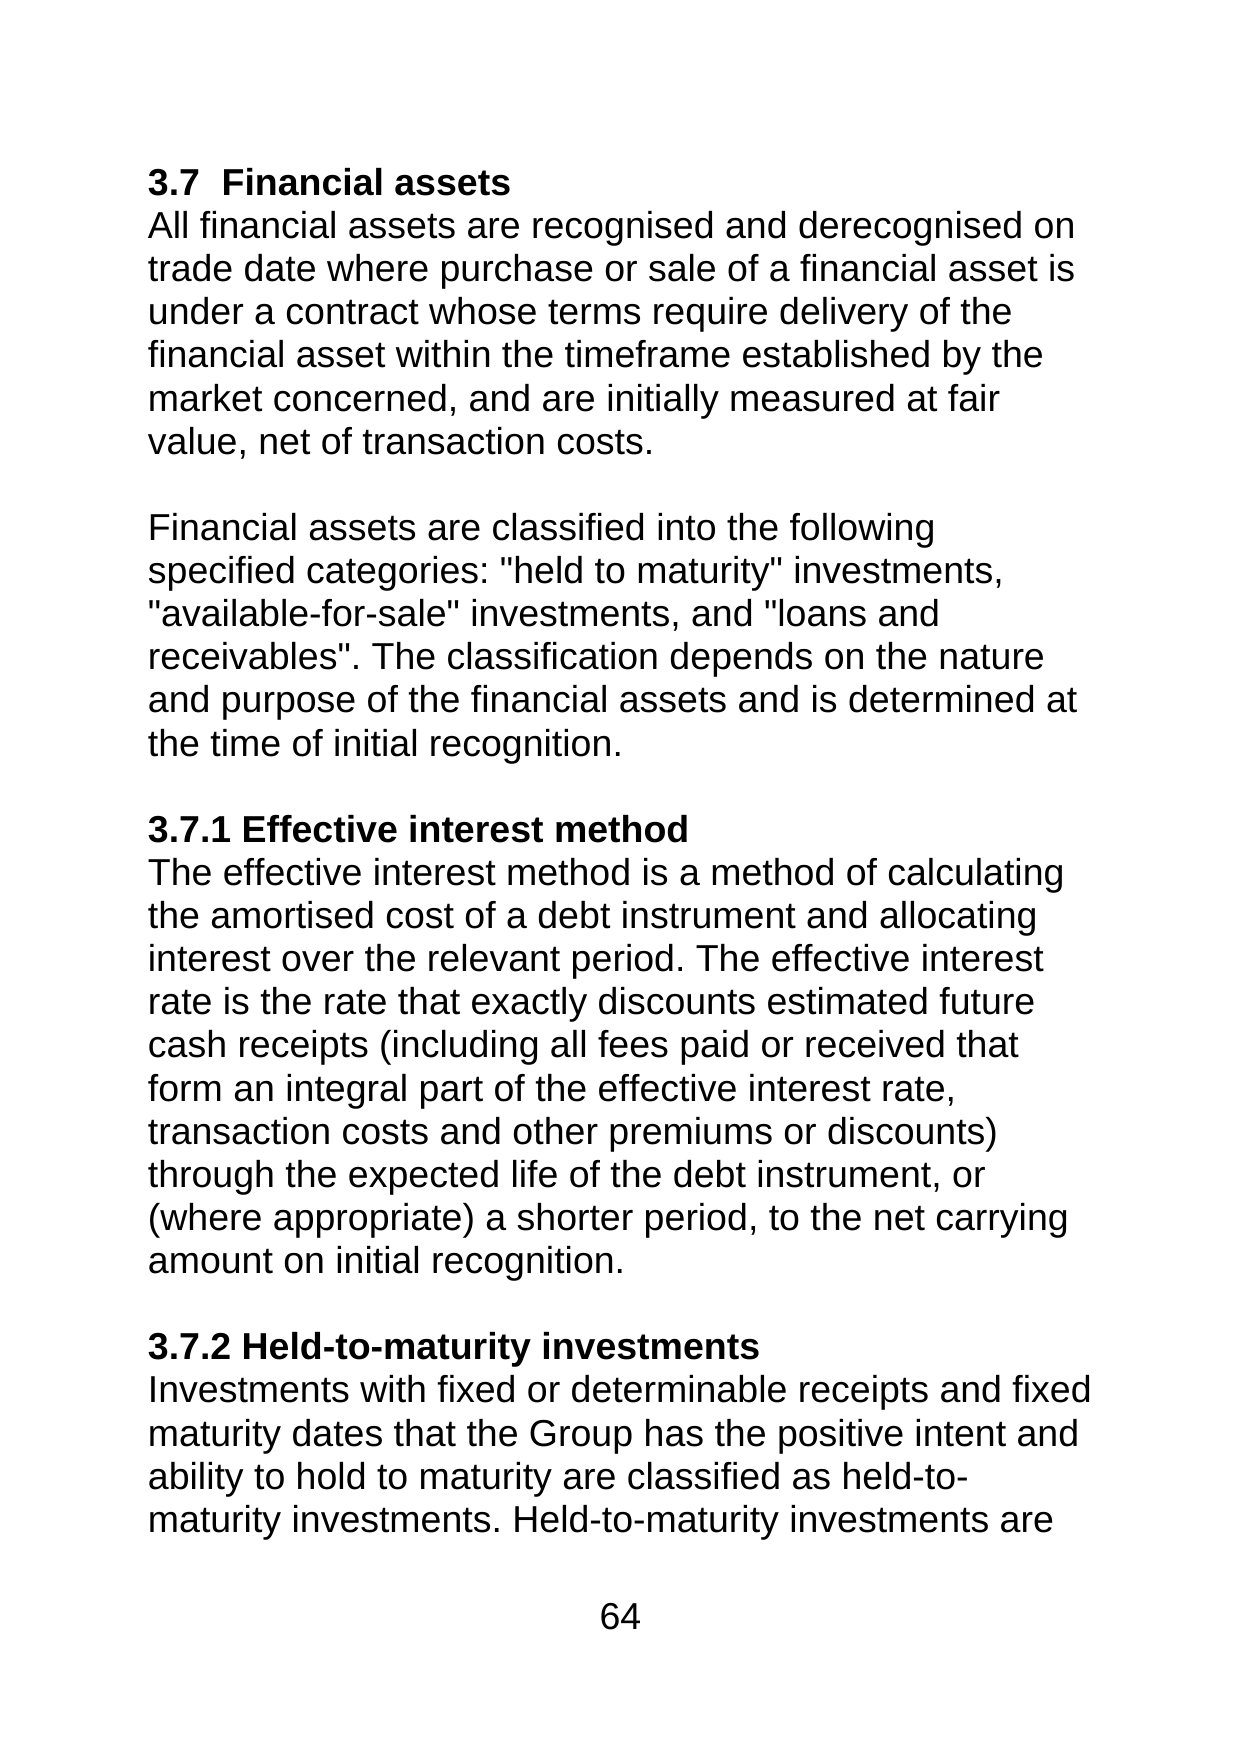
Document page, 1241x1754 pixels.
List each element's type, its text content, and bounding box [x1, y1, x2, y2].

text The effective interest method is a method of calculating the amortised cost of a debt instrument and allocating interest over the relevant period. The effective interest rate is the rate that exactly discounts estimated future cash receipts (including all fees paid or received that form an integral part of the effective interest rate, transaction costs and other premiums or discounts) through the expected life of the debt instrument, or (where appropriate) a shorter period, to the net carrying amount on initial recognition. [148, 850, 1093, 1281]
text Financial assets are classified into the following specified categories: "held to maturity" investments, "available-for-sale" investments, and "loans and receivables". The classification depends on the nature and purpose of the financial assets and is determined at the time of initial recognition. [148, 505, 1093, 764]
text 3.7 Financial assets [148, 160, 1093, 203]
text 3.7.1 Effective interest method [148, 807, 1093, 850]
text 3.7.2 Held-to-maturity investments [148, 1324, 1093, 1368]
text All financial assets are recognised and derecognised on trade date where purchase or sale of a financial asset is under a contract whose terms require delivery of the financial asset within the timeframe established by the market concerned, and are initially measured at fair value, net of transaction costs. [148, 203, 1093, 462]
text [148, 1368, 1093, 1540]
